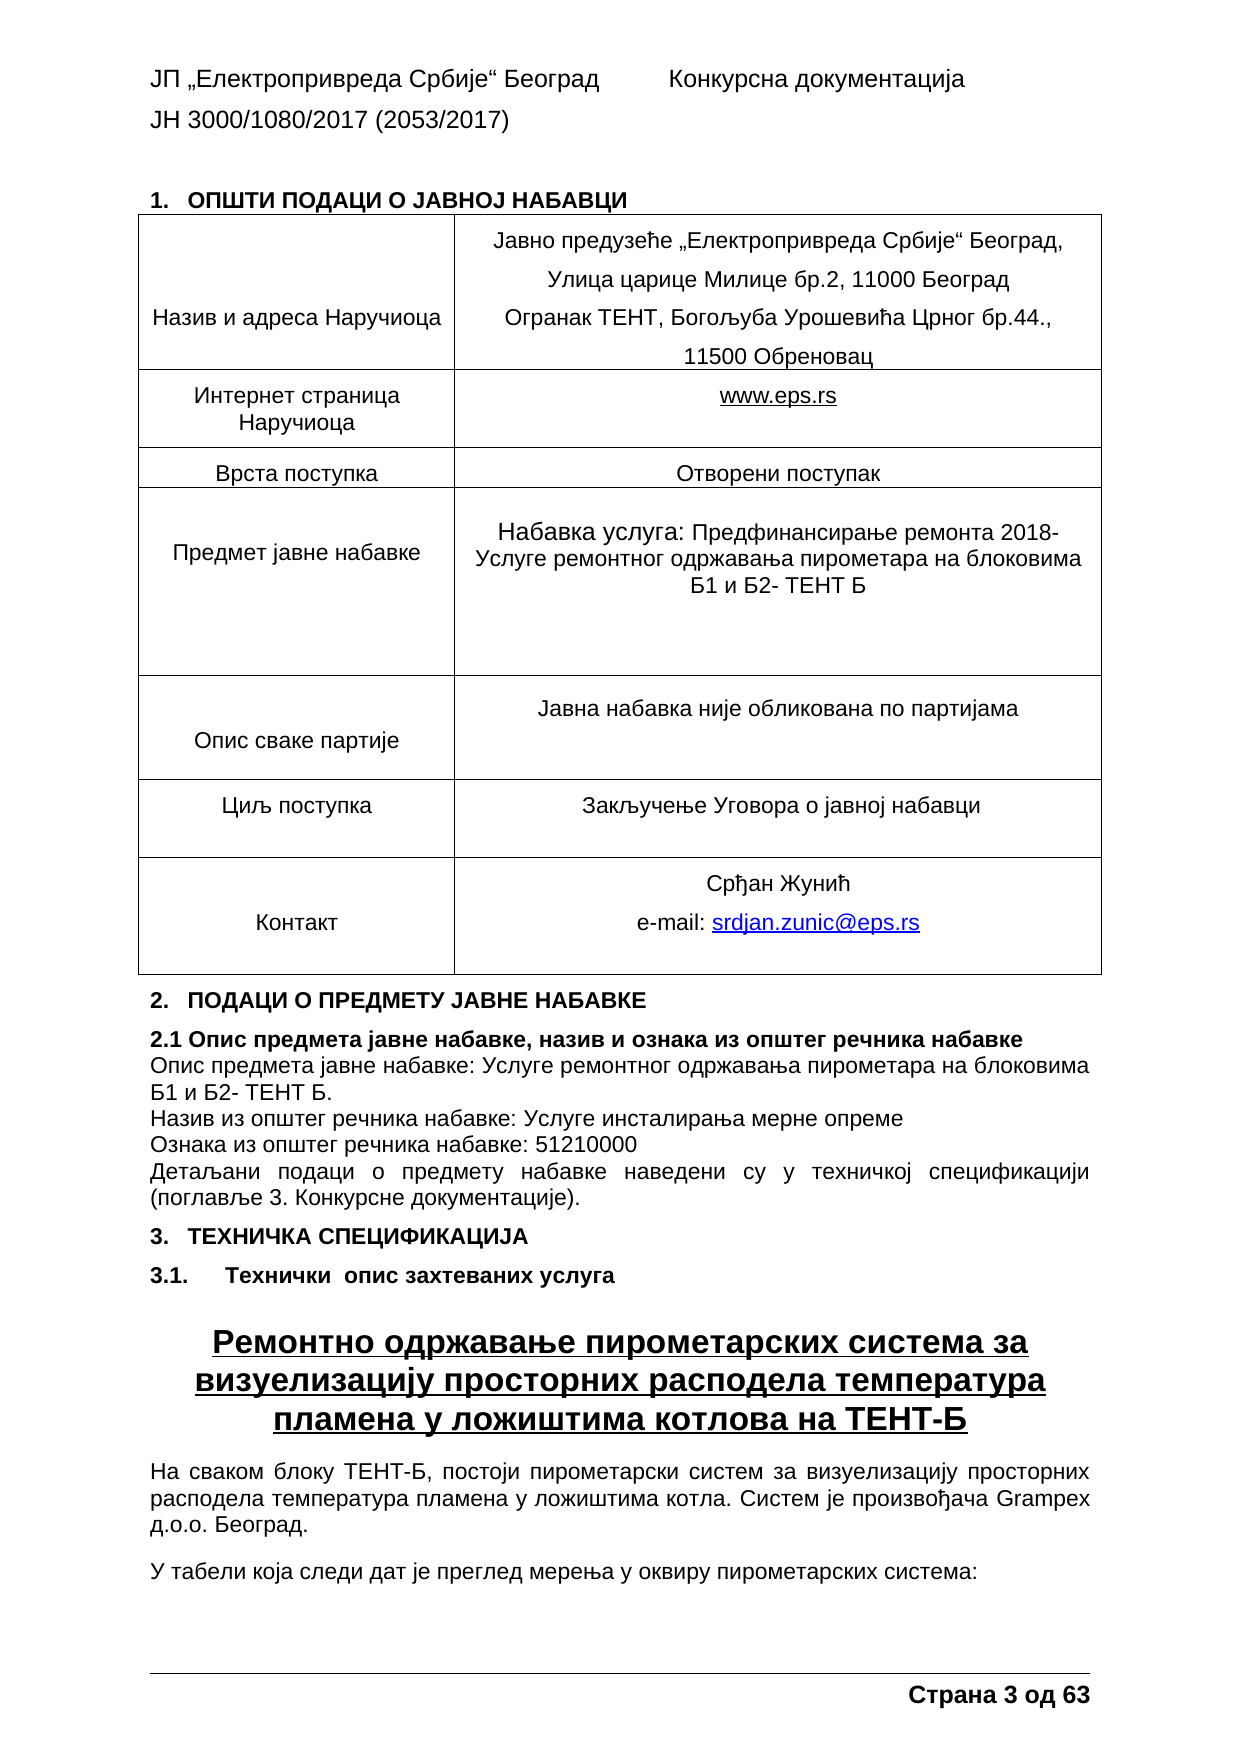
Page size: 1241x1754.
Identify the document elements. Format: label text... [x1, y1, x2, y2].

text Детаљани подаци о предмету набавке наведени су у техничкој спецификацији (поглавље 3. Конкурсне документације). [150, 1158, 1090, 1210]
table_cell Предмет јавне набавке [139, 488, 454, 675]
subtitle ТЕХНИЧКА СПЕЦИФИКАЦИЈА [150, 1223, 1090, 1249]
table_cell Закључење Уговора о јавној набавци [455, 780, 1101, 857]
subtitle ПОДАЦИ О ПРЕДМЕТУ ЈАВНЕ НАБАВКЕ [150, 987, 1090, 1013]
table_cell Набавка услуга: Предфинансирање ремонта 2018- Услуге ремонтног одржавања пирометара на блоковима Б1 и Б2- ТЕНТ Б [455, 488, 1101, 675]
text Ремонтно одржавање пирометарских система за визуелизацију просторних расподела температура пламена у ложиштима котлова на ТЕНТ-Б [150, 1322, 1090, 1437]
list Технички опис захтеваних услуга [150, 1262, 1090, 1288]
table_cell Контакт [139, 858, 454, 973]
table_cell Отворени поступак [455, 448, 1101, 487]
table_header Назив и адреса Наручиоца [139, 215, 454, 369]
subtitle 2.1 Опис предмета јавне набавке, назив и ознака из општег речника набавке [150, 1026, 1090, 1052]
text Ознака из општег речника набавке: 51210000 [150, 1131, 1090, 1158]
table_cell Опис сваке партије [139, 676, 454, 779]
table_cell Интернет страница Наручиоца [139, 370, 454, 447]
table_header Јавно предузеће „Електропривреда Србије“ Београд, Улица царице Милице бр.2, 11000 Београд Огранак ТЕНТ, Богољуба Урошевића Црног бр.44., 11500 Обреновац [455, 215, 1101, 369]
subtitle ОПШТИ ПОДАЦИ О ЈАВНОЈ НАБАВЦИ [150, 187, 1090, 214]
text Назив из општег речника набавке: Услуге инсталирања мерне опреме [150, 1105, 1090, 1131]
table_cell www.eps.rs [455, 370, 1101, 447]
table_cell Врста поступка [139, 448, 454, 487]
text Опис предмета јавне набавке: Услуге ремонтног одржавања пирометара на блоковима Б1 и Б2- ТЕНТ Б. [150, 1052, 1090, 1105]
text На сваком блоку ТЕНТ-Б, постоји пирометарски систем за визуелизацију просторних расподела температура пламена у ложиштима котла. Систем је произвођача Grampex д.о.о. Београд. [150, 1458, 1090, 1537]
table_cell Срђан Жунић e-mail: srdjan.zunic@eps.rs [455, 858, 1101, 973]
table_cell Jавна набавка није обликована по партијама [455, 676, 1101, 779]
text У табели која следи дат је преглед мерења у оквиру пирометарских система: [150, 1558, 1090, 1584]
table_cell Циљ поступка [139, 780, 454, 857]
